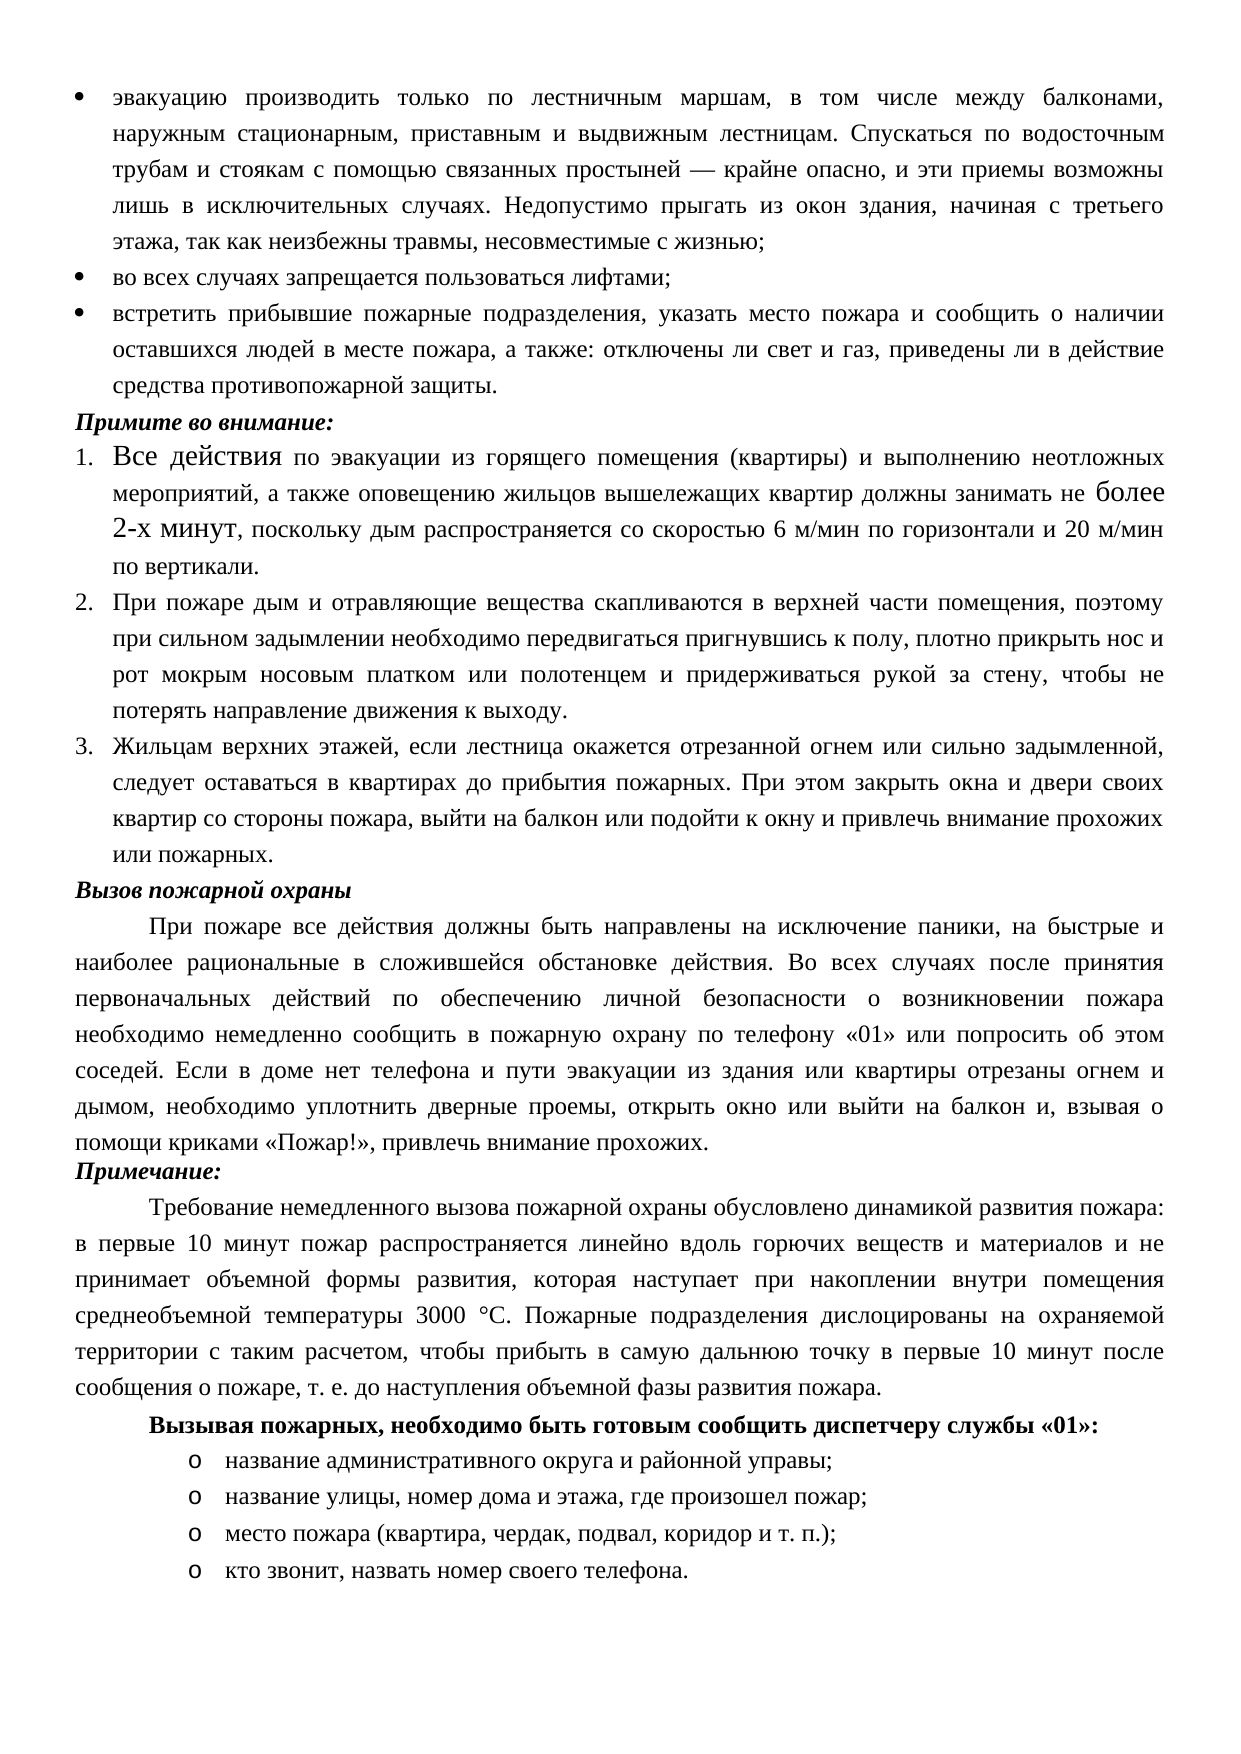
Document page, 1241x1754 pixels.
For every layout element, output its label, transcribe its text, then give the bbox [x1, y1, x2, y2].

list название улицы, номер дома и этажа, где произошел пожар; [187, 1476, 1165, 1512]
text Вызывая пожарных, необходимо быть готовым сообщить диспетчеру службы «01»: [75, 1401, 1165, 1439]
list название административного округа и районной управы; [187, 1439, 1165, 1476]
list эвакуацию производить только по лестничным маршам, в том числе между балконами, наружным стационарным, приставным и выдвижным лестницам. Спускаться по водосточным трубам и стоякам с помощью связанных простыней — крайне опасно, и эти приемы возможны лишь в исключительных случаях. Недопустимо прыгать из окон здания, начиная с третьего этажа, так как неизбежны травмы, несовместимые с жизнью; [75, 75, 1165, 255]
text Примите во внимание: [75, 399, 1165, 435]
list Жильцам верхних этажей, если лестница окажется отрезанной огнем или сильно задымленной, следует оставаться в квартирах до прибытия пожарных. При этом закрыть окна и двери своих квартир со стороны пожара, выйти на балкон или подойти к окну и привлечь внимание прохожих или пожарных. [75, 724, 1165, 868]
text Вызов пожарной охраны [75, 868, 1165, 904]
list встретить прибывшие пожарные подразделения, указать место пожара и сообщить о наличии оставшихся людей в месте пожара, а также: отключены ли свет и газ, приведены ли в действие средства противопожарной защиты. [75, 291, 1165, 399]
text Требование немедленного вызова пожарной охраны обусловлено динамикой развития пожара: в первые 10 минут пожар распространяется линейно вдоль горючих веществ и материалов и не принимает объемной формы развития, которая наступает при накоплении внутри помещения среднеобъемной температуры 3000 °С. Пожарные подразделения дислоцированы на охраняемой территории с таким расчетом, чтобы прибыть в самую дальнюю точку в первые 10 минут после сообщения о пожаре, т. е. до наступления объемной фазы развития пожара. [75, 1185, 1165, 1401]
list Bсе действия по эвакуации из горящего помещения (квартиры) и выполнению неотложных мероприятий, а также оповещению жильцов вышележащих квартир должны занимать не более 2-х минут, поскольку дым распространяется со скоростью 6 м/мин по горизонтали и 20 м/мин по вертикали. [75, 435, 1165, 579]
list кто звонит, назвать номер своего телефона. [187, 1549, 1165, 1586]
list место пожара (квартира, чердак, подвал, коридор и т. п.); [187, 1512, 1165, 1549]
text При пожаре все действия должны быть направлены на исключение паники, на быстрые и наиболее рациональные в сложившейся обстановке действия. Во всех случаях после принятия первоначальных действий по обеспечению личной безопасности о возникновении пожара необходимо немедленно сообщить в пожарную охрану по телефону «01» или попросить об этом соседей. Если в доме нет телефона и пути эвакуации из здания или квартиры отрезаны огнем и дымом, необходимо уплотнить дверные проемы, открыть окно или выйти на балкон и, взывая о помощи криками «Пожар!», привлечь внимание прохожих. [75, 904, 1165, 1156]
list во всех случаях запрещается пользоваться лифтами; [75, 255, 1165, 291]
list При пожаре дым и отравляющие вещества скапливаются в верхней части помещения, поэтому при сильном задымлении необходимо передвигаться пригнувшись к полу, плотно прикрыть нос и рот мокрым носовым платком или полотенцем и придерживаться рукой за стену, чтобы не потерять направление движения к выходу. [75, 579, 1165, 724]
text Примечание: [75, 1156, 1165, 1185]
